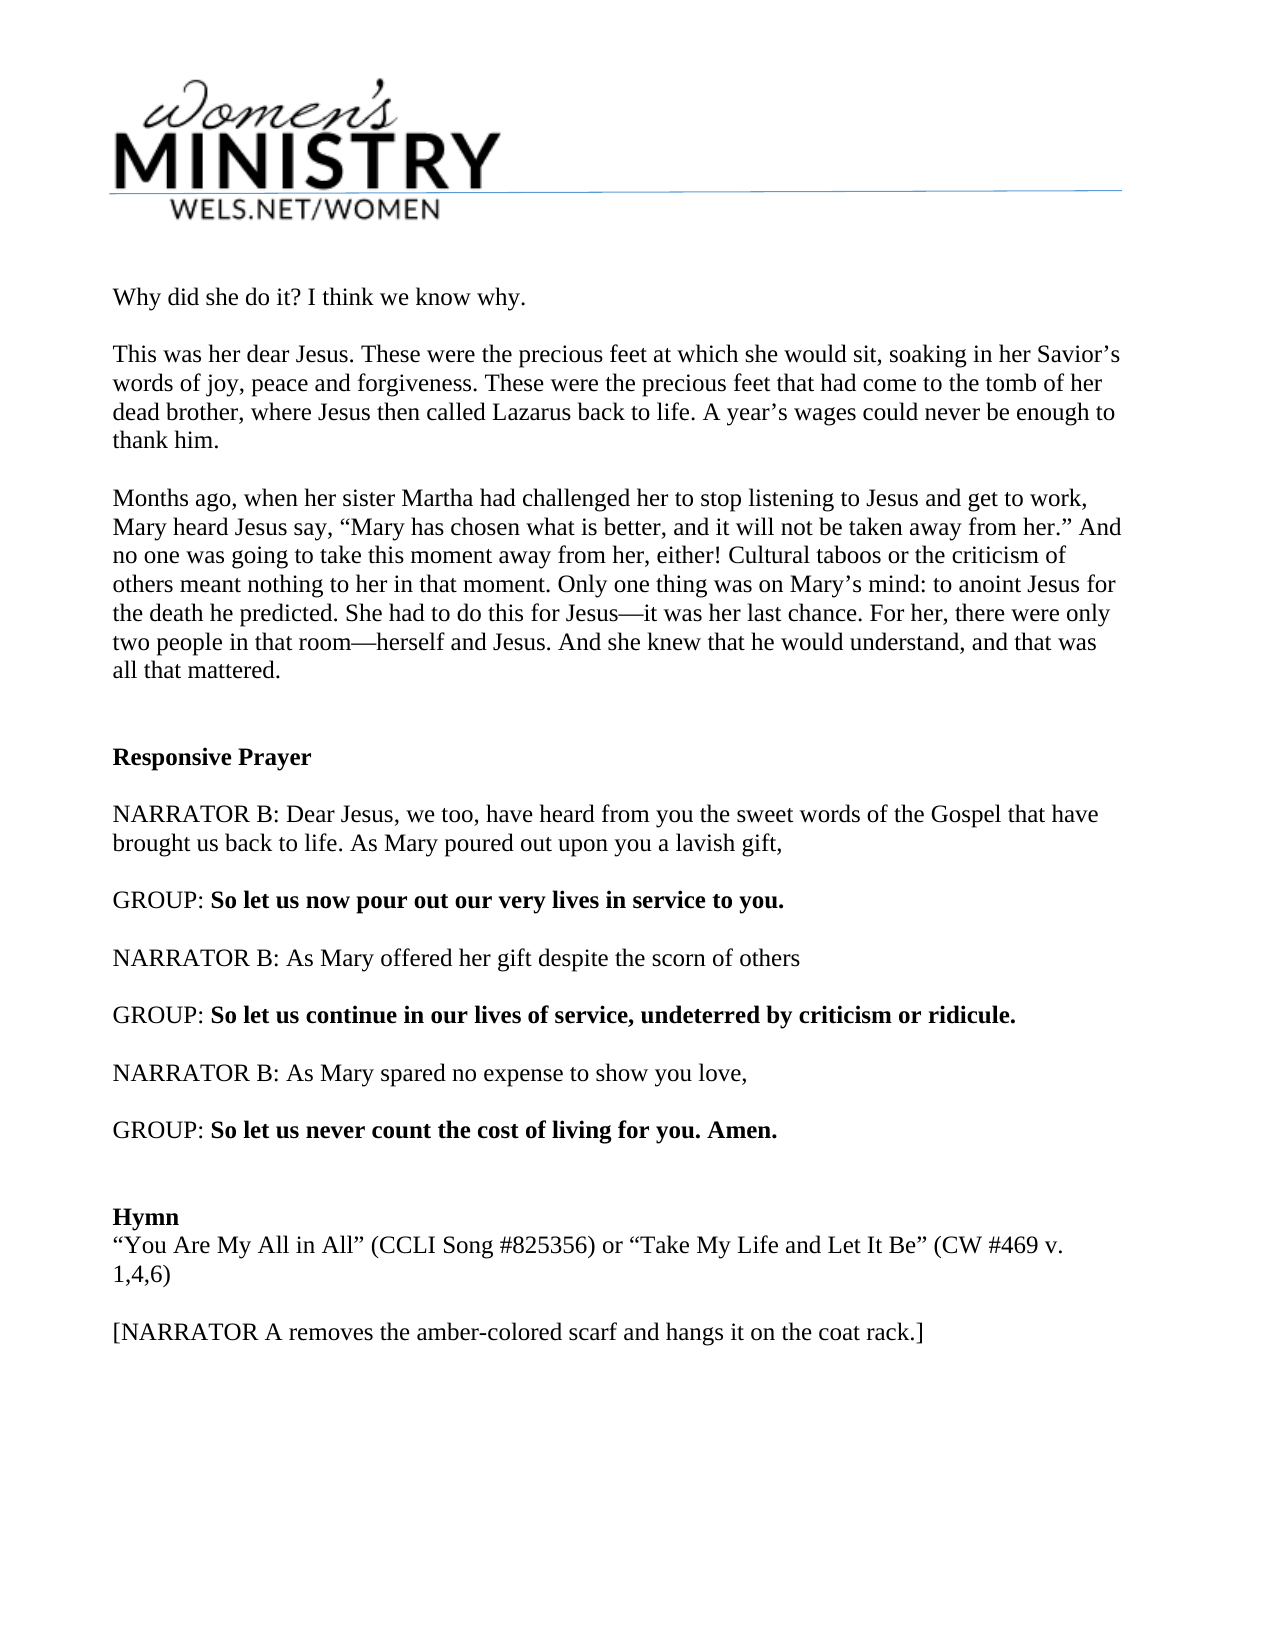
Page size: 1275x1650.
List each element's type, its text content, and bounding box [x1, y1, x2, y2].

text Responsive Prayer [112, 742, 1125, 771]
text NARRATOR B: Dear Jesus, we too, have heard from you the sweet words of the Gospel that have brought us back to life. As Mary poured out upon you a lavish gift, [112, 799, 1125, 857]
text NARRATOR B: As Mary spared no expense to show you love, [112, 1058, 1125, 1087]
text [NARRATOR A removes the amber-colored scarf and hangs it on the coat rack.] [112, 1317, 1125, 1346]
text Months ago, when her sister Martha had challenged her to stop listening to Jesus and get to work, Mary heard Jesus say, “Mary has chosen what is better, and it will not be taken away from her.” And no one was going to take this moment away from her, either! Cultural taboos or the criticism of others meant nothing to her in that moment. Only one thing was on Mary’s mind: to anoint Jesus for the death he predicted. She had to do this for Jesus—it was her last chance. For her, there were only two people in that room—herself and Jesus. And she knew that he would understand, and that was all that mattered. [112, 483, 1125, 684]
text Hymn [112, 1202, 1125, 1231]
text GROUP: So let us continue in our lives of service, undeterred by criticism or ridicule. [112, 1001, 1125, 1029]
text GROUP: So let us now pour out our very lives in service to you. [112, 886, 1125, 914]
text GROUP: So let us never count the cost of living for you. Amen. [112, 1116, 1125, 1144]
text “You Are My All in All” (CCLI Song #825356) or “Take My Life and Let It Be” (CW #469 v. 1,4,6) [112, 1231, 1125, 1288]
picture [112, 75, 504, 225]
text This was her dear Jesus. These were the precious feet at which she would sit, soaking in her Savior’s words of joy, peace and forgiveness. These were the precious feet that had come to the tomb of her dead brother, where Jesus then called Lazarus back to life. A year’s wages could never be enough to thank him. [112, 339, 1125, 454]
text Why did she do it? I think we know why. [112, 282, 1125, 311]
text NARRATOR B: As Mary offered her gift despite the scorn of others [112, 943, 1125, 972]
